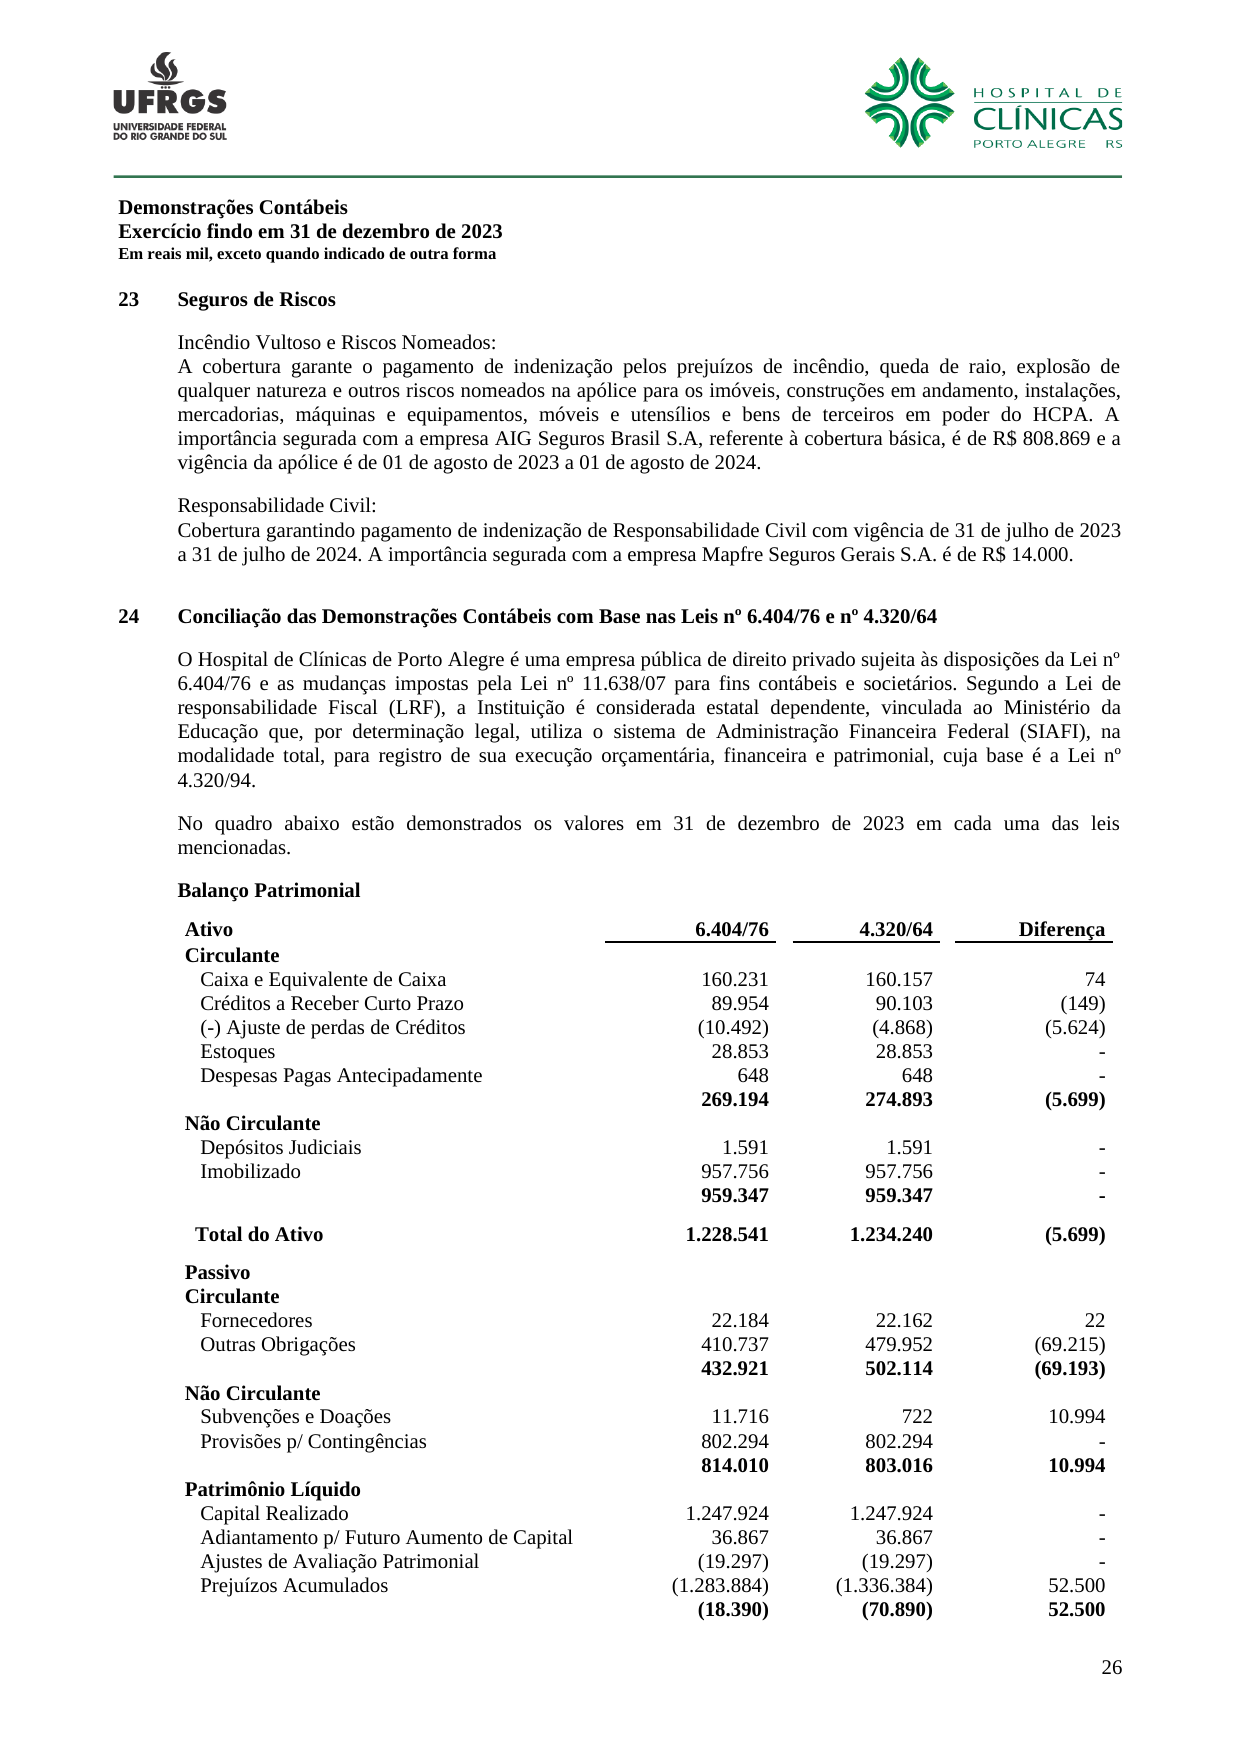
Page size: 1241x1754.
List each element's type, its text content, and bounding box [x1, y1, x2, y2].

subtitle Conciliação das Demonstrações Contábeis com Base nas Leis nº 6.404/76 e nº 4.320/64 [118, 604, 1122, 628]
text O Hospital de Clínicas de Porto Alegre é uma empresa pública de direito privado sujeita às disposições da Lei nº 6.404/76 e as mudanças impostas pela Lei nº 11.638/07 para fins contábeis e societários. Segundo a Lei de responsabilidade Fiscal (LRF), a Instituição é considerada estatal dependente, vinculada ao Ministério da Educação que, por determinação legal, utiliza o sistema de Administração Financeira Federal (SIAFI), na modalidade total, para registro de sua execução orçamentária, financeira e patrimonial, cuja base é a Lei nº 4.320/94. [177, 647, 1122, 792]
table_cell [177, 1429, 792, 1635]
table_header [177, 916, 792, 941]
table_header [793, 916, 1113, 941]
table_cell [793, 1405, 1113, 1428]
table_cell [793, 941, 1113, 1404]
text A cobertura garante o pagamento de indenização pelos prejuízos de incêndio, queda de raio, explosão de qualquer natureza e outros riscos nomeados na apólice para os imóveis, construções em andamento, instalações, mercadorias, máquinas e equipamentos, móveis e utensílios e bens de terceiros em poder do HCPA. A importância segurada com a empresa AIG Seguros Brasil S.A, referente à cobertura básica, é de R$ 808.869 e a vigência da apólice é de 01 de agosto de 2023 a 01 de agosto de 2024. [177, 354, 1122, 474]
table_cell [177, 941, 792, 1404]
text No quadro abaixo estão demonstrados os valores em 31 de dezembro de 2023 em cada uma das leis mencionadas. [177, 811, 1122, 859]
text Balanço Patrimonial [177, 878, 1122, 902]
text Cobertura garantindo pagamento de indenização de Responsabilidade Civil com vigência de 31 de julho de 2023 a 31 de julho de 2024. A importância segurada com a empresa Mapfre Seguros Gerais S.A. é de R$ 14.000. [177, 517, 1122, 566]
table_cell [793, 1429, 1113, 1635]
picture [113, 30, 1123, 178]
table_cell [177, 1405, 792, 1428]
text Incêndio Vultoso e Riscos Nomeados: [177, 330, 1122, 354]
text Responsabilidade Civil: [177, 493, 1122, 517]
subtitle Seguros de Riscos [118, 287, 1122, 311]
